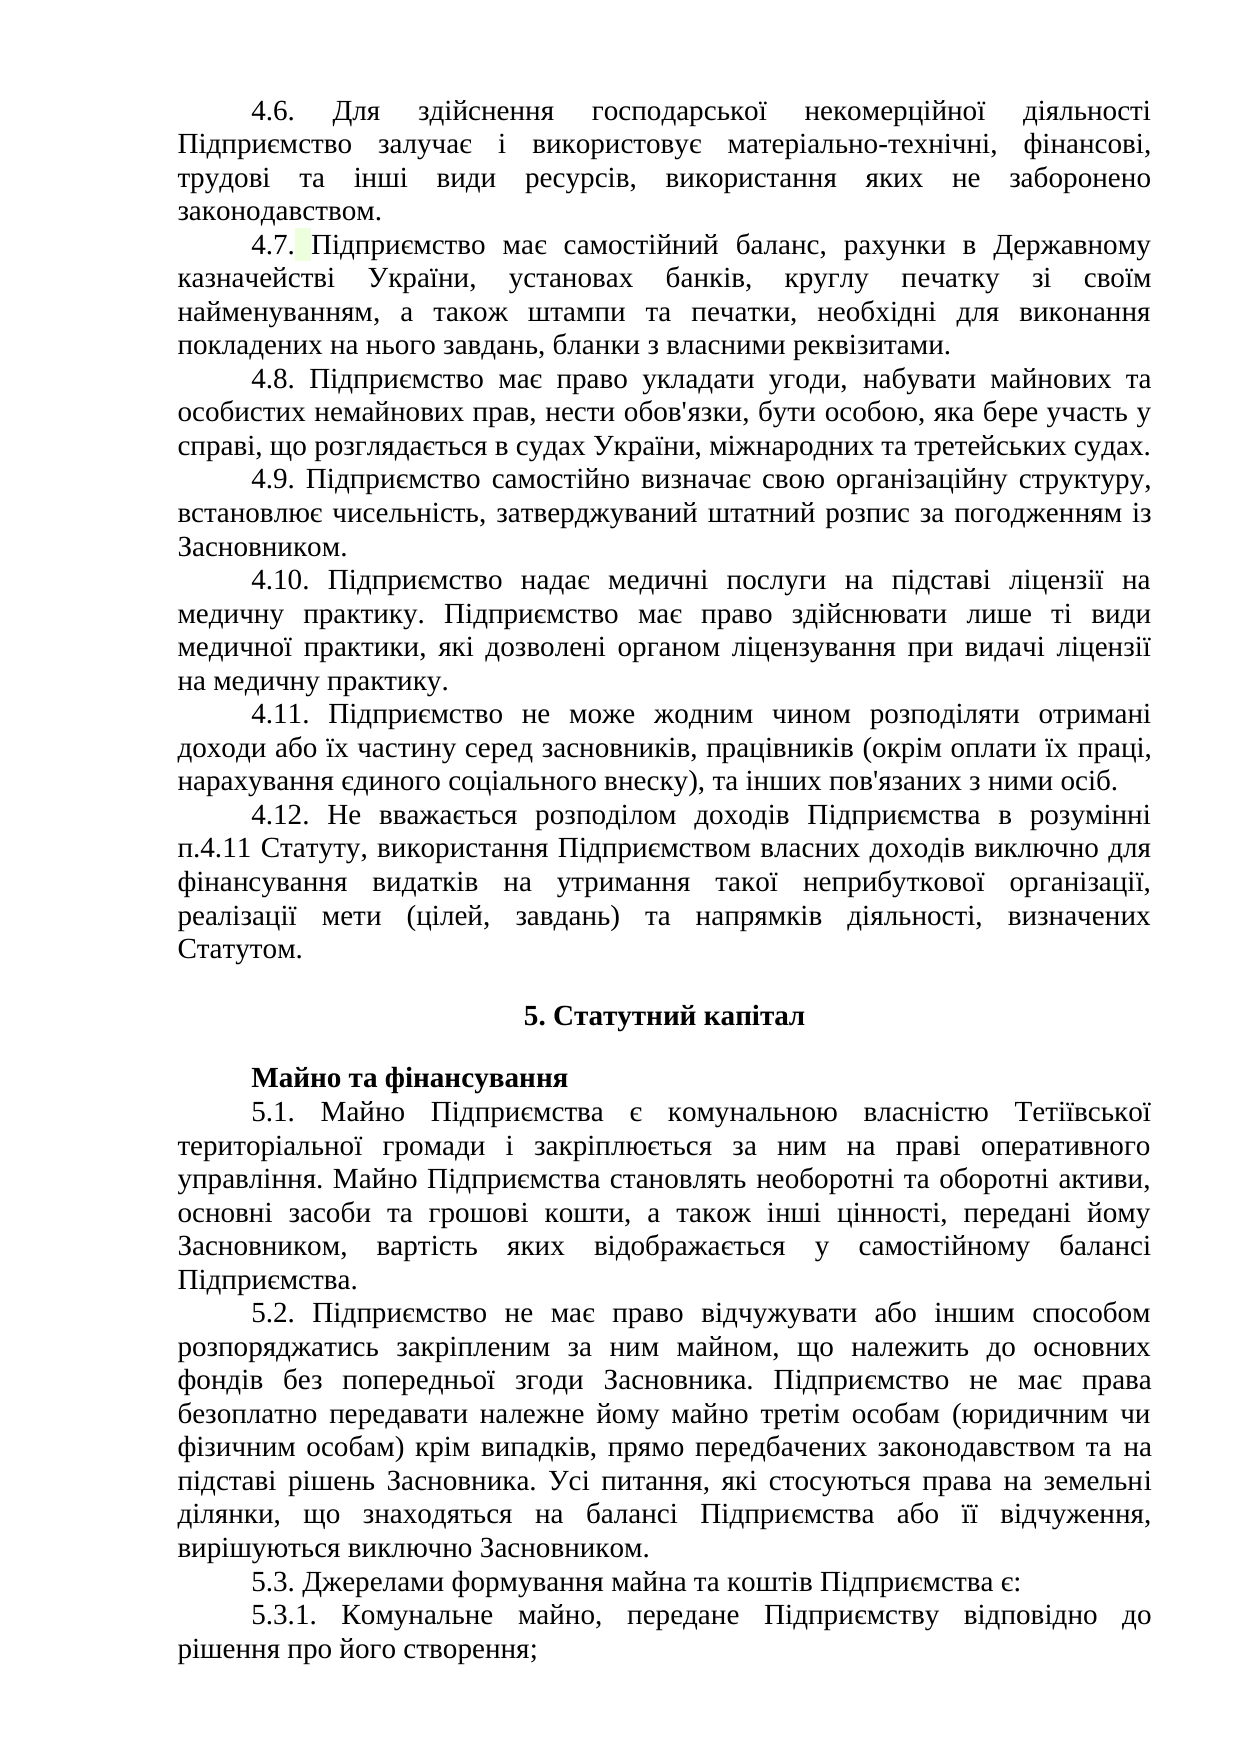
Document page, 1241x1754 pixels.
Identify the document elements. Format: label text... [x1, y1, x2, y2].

text 5.2. Пiдприємство не має право відчужувати або іншим способом розпоряджатись закріпленим за ним майном, що належить до основних фондів без попередньоï згоди Засновника. Пiдприємство не має права безоплатно передавати належне йому майно третім особам (юридичним чи фізичним особам) крім випадків, прямо передбачених законодавством та на підставі рiшень Засновника. Усі питання, які стосуються права на земельні ділянки, що знаходяться на балансі Підприємства або її відчуження, вирішуються виключно Засновником. [177, 1295, 1152, 1564]
subtitle 5. Статутний капітал [177, 998, 1152, 1032]
text 4.9. Підприємство самостійно визначає свою організаційну структуру, встановлює чисельність, затверджуваний штатний розпис за погодженням із Засновником. [177, 462, 1152, 562]
text 4.8. Підприємство має право укладати угоди, набувати майнових та особистих немайнових прав, нести обов'язки, бути особою, яка бере участь у справі, що розглядається в судах України, міжнародних та третейських судах. [177, 361, 1152, 462]
text 4.10. Пiдприємство надає медичні послуги на підставі ліцензії на медичну практику. Підприємство має право здійснювати лише ті види медичноï практики, які дозволені органом ліцензування при видачі ліцензії на медичну практику. [177, 562, 1152, 696]
text 4.7. Підприємство має самостійний баланс, рахунки в Державному казначействі України, установах банків, круглу печатку зі своїм найменуванням, а також штампи та печатки, необхідні для виконання покладених на нього завдань, бланки з власними реквізитами. [177, 227, 1152, 361]
text 4.12. Не вважається розподiлом доходiв Підприємства в розумінні п.4.11 Статуту, використання Підприємством власних доходів виключно для фiнансування видатків на утримання такоï неприбуткової організації, реалізації мети (цілей, завдань) та напрямків діяльності, визначених Статутом. [177, 797, 1152, 965]
text 4.11. Пiдприємство не може жодним чином розподіляти отримані доходи або їх частину серед засновників, працівників (окрім оплати ïх праці, нарахування єдиного соціального внеску), та інших пов'язаних з ними осіб. [177, 696, 1152, 797]
text 5.1. Майно Підприємства є комунальною власністю Тетіївської територіальної громади і закріплюється за ним на праві оперативного управління. Майно Підприємства становлять необоротні та оборотні активи, основні засоби та грошові кошти, а також інші цінності, передані йому Засновником, вартість яких відображається у самостійному балансі Підприємства. [177, 1094, 1152, 1295]
text 5.3. Джерелами формування майна та коштiв Пiдприємства є: [177, 1564, 1152, 1597]
text 5.3.1. Комунальне майно, передане Пiдприємству відповідно до рiшення про його створення; [177, 1597, 1152, 1664]
text 4.6. Для здійснення господарської некомерційної діяльності Підприємство залучає i використовує матеріально-технічні, фінансові, трудові та інші види ресурсів, використання яких не заборонено законодавством. [177, 93, 1152, 227]
text Майно та фінансування [177, 1061, 1152, 1094]
